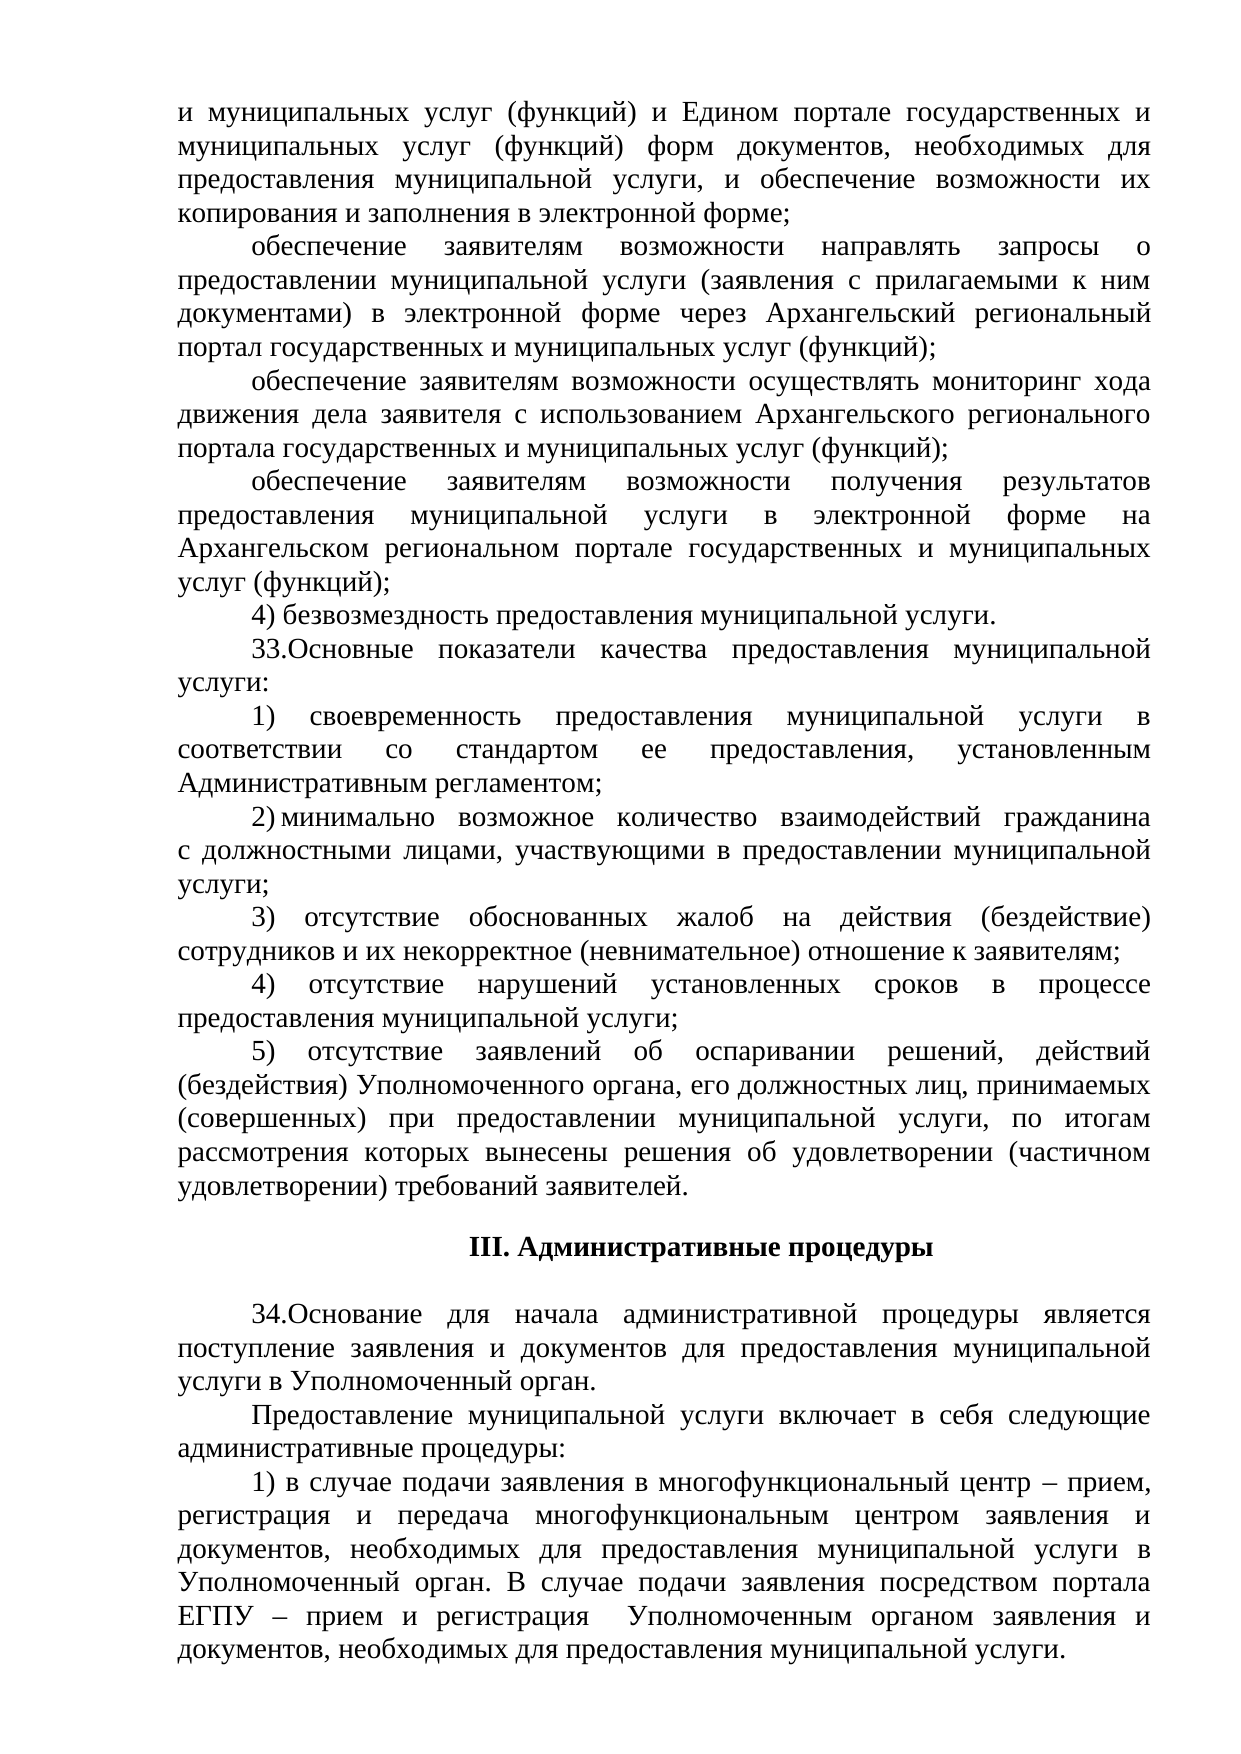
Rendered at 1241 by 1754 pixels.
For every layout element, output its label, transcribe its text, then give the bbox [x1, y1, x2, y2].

text обеспечение заявителям возможности получения результатов предоставления муниципальной услуги в электронной форме на Архангельском региональном портале государственных и муниципальных услуг (функций); [177, 463, 1152, 597]
text 3) отсутствие обоснованных жалоб на действия (бездействие) сотрудников и их некорректное (невнимательное) отношение к заявителям; [177, 899, 1152, 966]
text 33.Основные показатели качества предоставления муниципальной услуги: [177, 631, 1152, 698]
text 1) в случае подачи заявления в многофункциональный центр – прием, регистрация и передача многофункциональным центром заявления и документов, необходимых для предоставления муниципальной услуги в Уполномоченный орган. В случае подачи заявления посредством портала ЕГПУ – прием и регистрация Уполномоченным органом заявления и документов, необходимых для предоставления муниципальной услуги. [177, 1464, 1152, 1665]
text 4) безвозмездность предоставления муниципальной услуги. [177, 597, 1152, 631]
text Предоставление муниципальной услуги включает в себя следующие административные процедуры: [177, 1397, 1152, 1464]
text 4) отсутствие нарушений установленных сроков в процессе предоставления муниципальной услуги; [177, 966, 1152, 1033]
text 1) своевременность предоставления муниципальной услуги в соответствии со стандартом ее предоставления, установленным Административным регламентом; [177, 698, 1152, 799]
title III. Административные процедуры [177, 1229, 1152, 1263]
text 2) минимально возможное количество взаимодействий гражданина с должностными лицами, участвующими в предоставлении муниципальной услуги; [177, 799, 1152, 899]
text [177, 94, 1152, 228]
text 34.Основание для начала административной процедуры является поступление заявления и документов для предоставления муниципальной услуги в Уполномоченный орган. [177, 1296, 1152, 1397]
text 5) отсутствие заявлений об оспаривании решений, действий (бездействия) Уполномоченного органа, его должностных лиц, принимаемых (совершенных) при предоставлении муниципальной услуги, по итогам рассмотрения которых вынесены решения об удовлетворении (частичном удовлетворении) требований заявителей. [177, 1033, 1152, 1201]
text обеспечение заявителям возможности осуществлять мониторинг хода движения дела заявителя с использованием Архангельского регионального портала государственных и муниципальных услуг (функций); [177, 363, 1152, 463]
text обеспечение заявителям возможности направлять запросы о предоставлении муниципальной услуги (заявления с прилагаемыми к ним документами) в электронной форме через Архангельский региональный портал государственных и муниципальных услуг (функций); [177, 228, 1152, 363]
